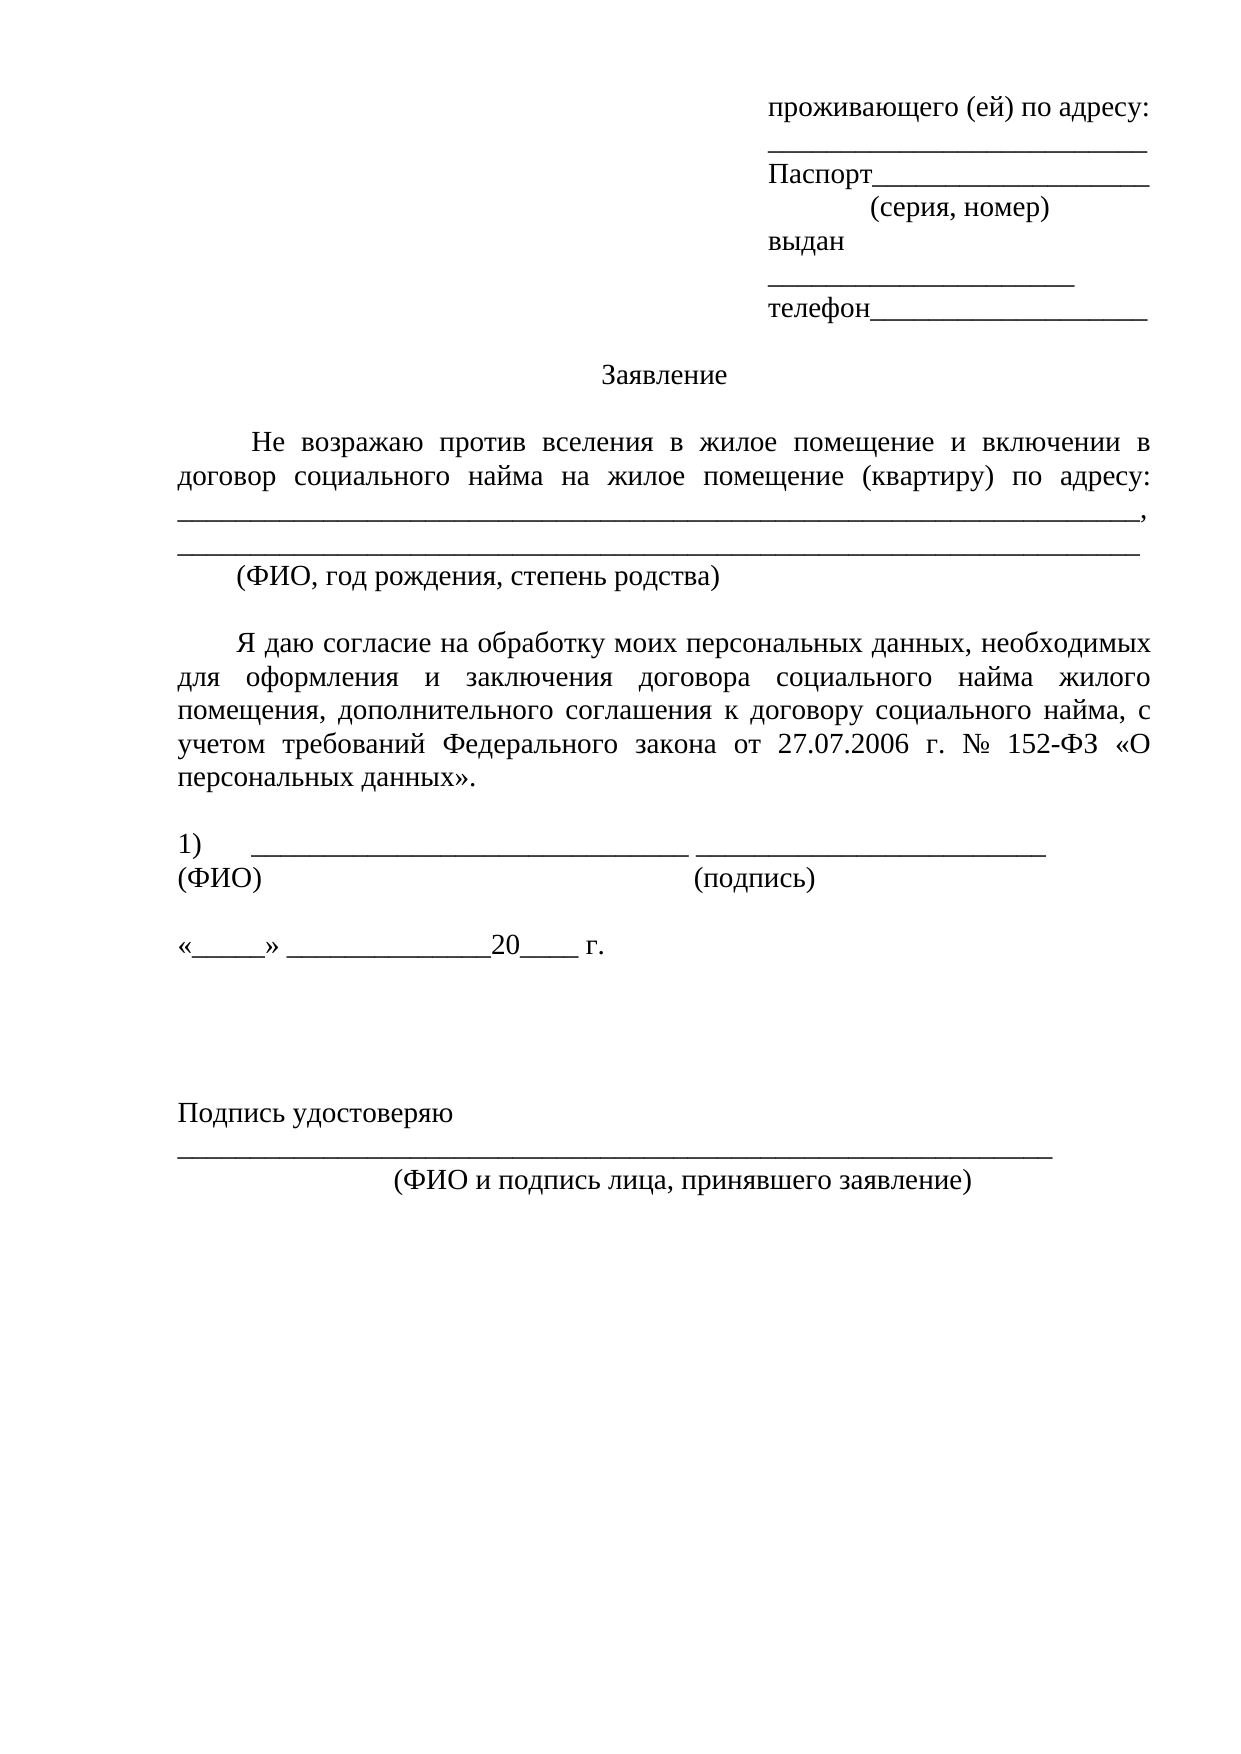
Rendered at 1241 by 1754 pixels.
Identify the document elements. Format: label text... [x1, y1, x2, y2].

text Заявление [177, 357, 1152, 391]
text (ФИО) (подпись) [177, 860, 1190, 894]
list ______________________________ ________________________ [177, 827, 1190, 860]
text Я даю согласие на обработку моих персональных данных, необходимых для оформления и заключения договора социального найма жилого помещения, дополнительного соглашения к договору социального найма, с учетом требований Федерального закона от 27.07.2006 г. № 152-ФЗ «О персональных данных». [177, 625, 1152, 793]
text __________________________ [768, 122, 1152, 156]
text проживающего (ей) по адресу: [768, 89, 1152, 122]
text Паспорт___________________ [768, 156, 1152, 189]
text Подпись удостоверяю ____________________________________________________________ [177, 1095, 1190, 1162]
text (ФИО, год рождения, степень родства) [177, 558, 1152, 592]
text «_____» ______________20____ г. [177, 927, 1152, 961]
text (ФИО и подпись лица, принявшего заявление) [177, 1162, 1152, 1196]
text выдан _____________________ телефон___________________ [768, 223, 1152, 323]
text Не возражаю против вселения в жилое помещение и включении в договор социального найма на жилое помещение (квартиру) по адресу: __________________________________________________________________, __________________________________________________________________ [177, 424, 1152, 558]
text (серия, номер) [768, 189, 1152, 223]
